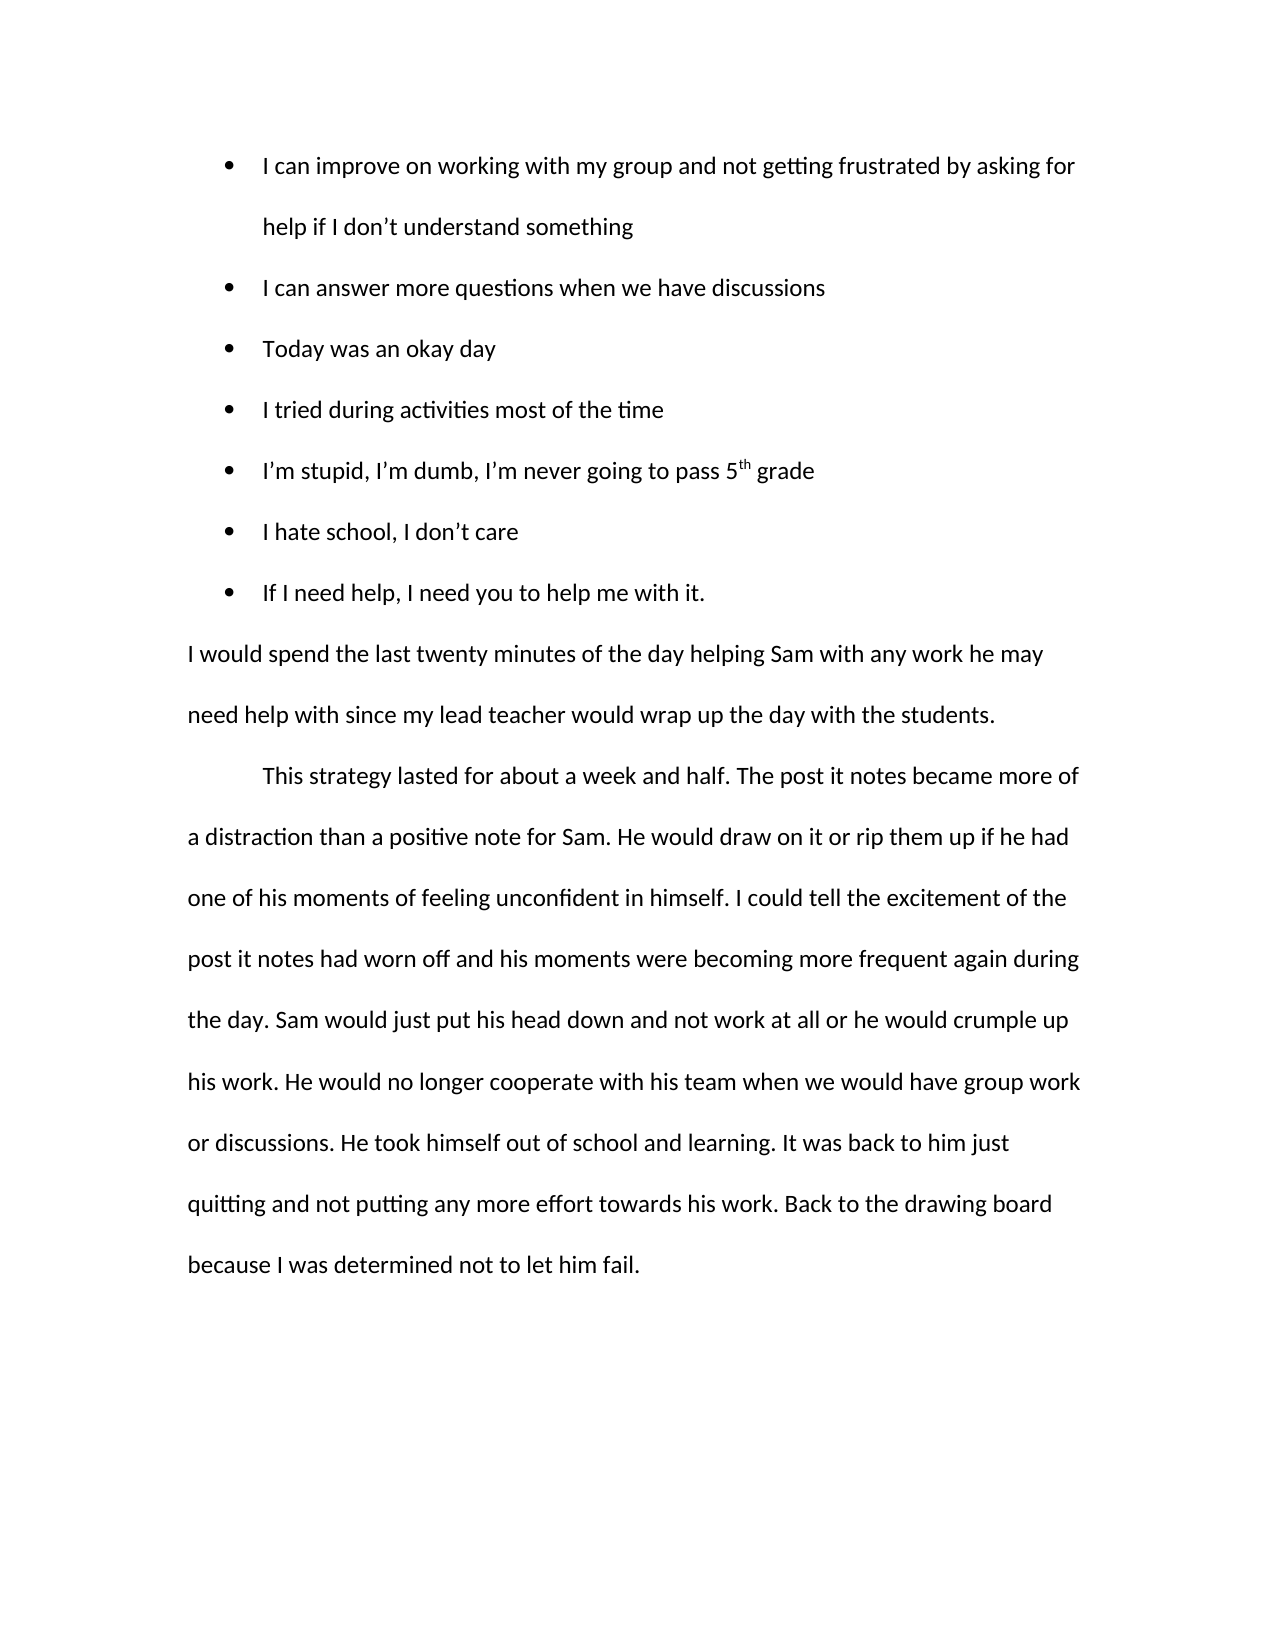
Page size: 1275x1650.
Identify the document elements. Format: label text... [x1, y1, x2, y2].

text I would spend the last twenty minutes of the day helping Sam with any work he may need help with since my lead teacher would wrap up the day with the students. [187, 638, 1087, 730]
list I tried during activities most of the time [225, 394, 1087, 425]
text This strategy lasted for about a week and half. The post it notes became more of a distraction than a positive note for Sam. He would draw on it or rip them up if he had one of his moments of feeling unconfident in himself. I could tell the excitement of the post it notes had worn off and his moments were becoming more frequent again during the day. Sam would just put his head down and not work at all or he would crumple up his work. He would no longer cooperate with his team when we would have group work or discussions. He took himself out of school and learning. It was back to him just quitting and not putting any more effort towards his work. Back to the drawing board because I was determined not to let him fail. [187, 760, 1087, 1279]
list If I need help, I need you to help me with it. [225, 577, 1087, 608]
list I can answer more questions when we have discussions [225, 272, 1087, 303]
list Today was an okay day [225, 333, 1087, 364]
list I’m stupid, I’m dumb, I’m never going to pass 5th grade [225, 455, 1087, 486]
list I hate school, I don’t care [225, 516, 1087, 547]
list I can improve on working with my group and not getting frustrated by asking for help if I don’t understand something [225, 150, 1087, 242]
